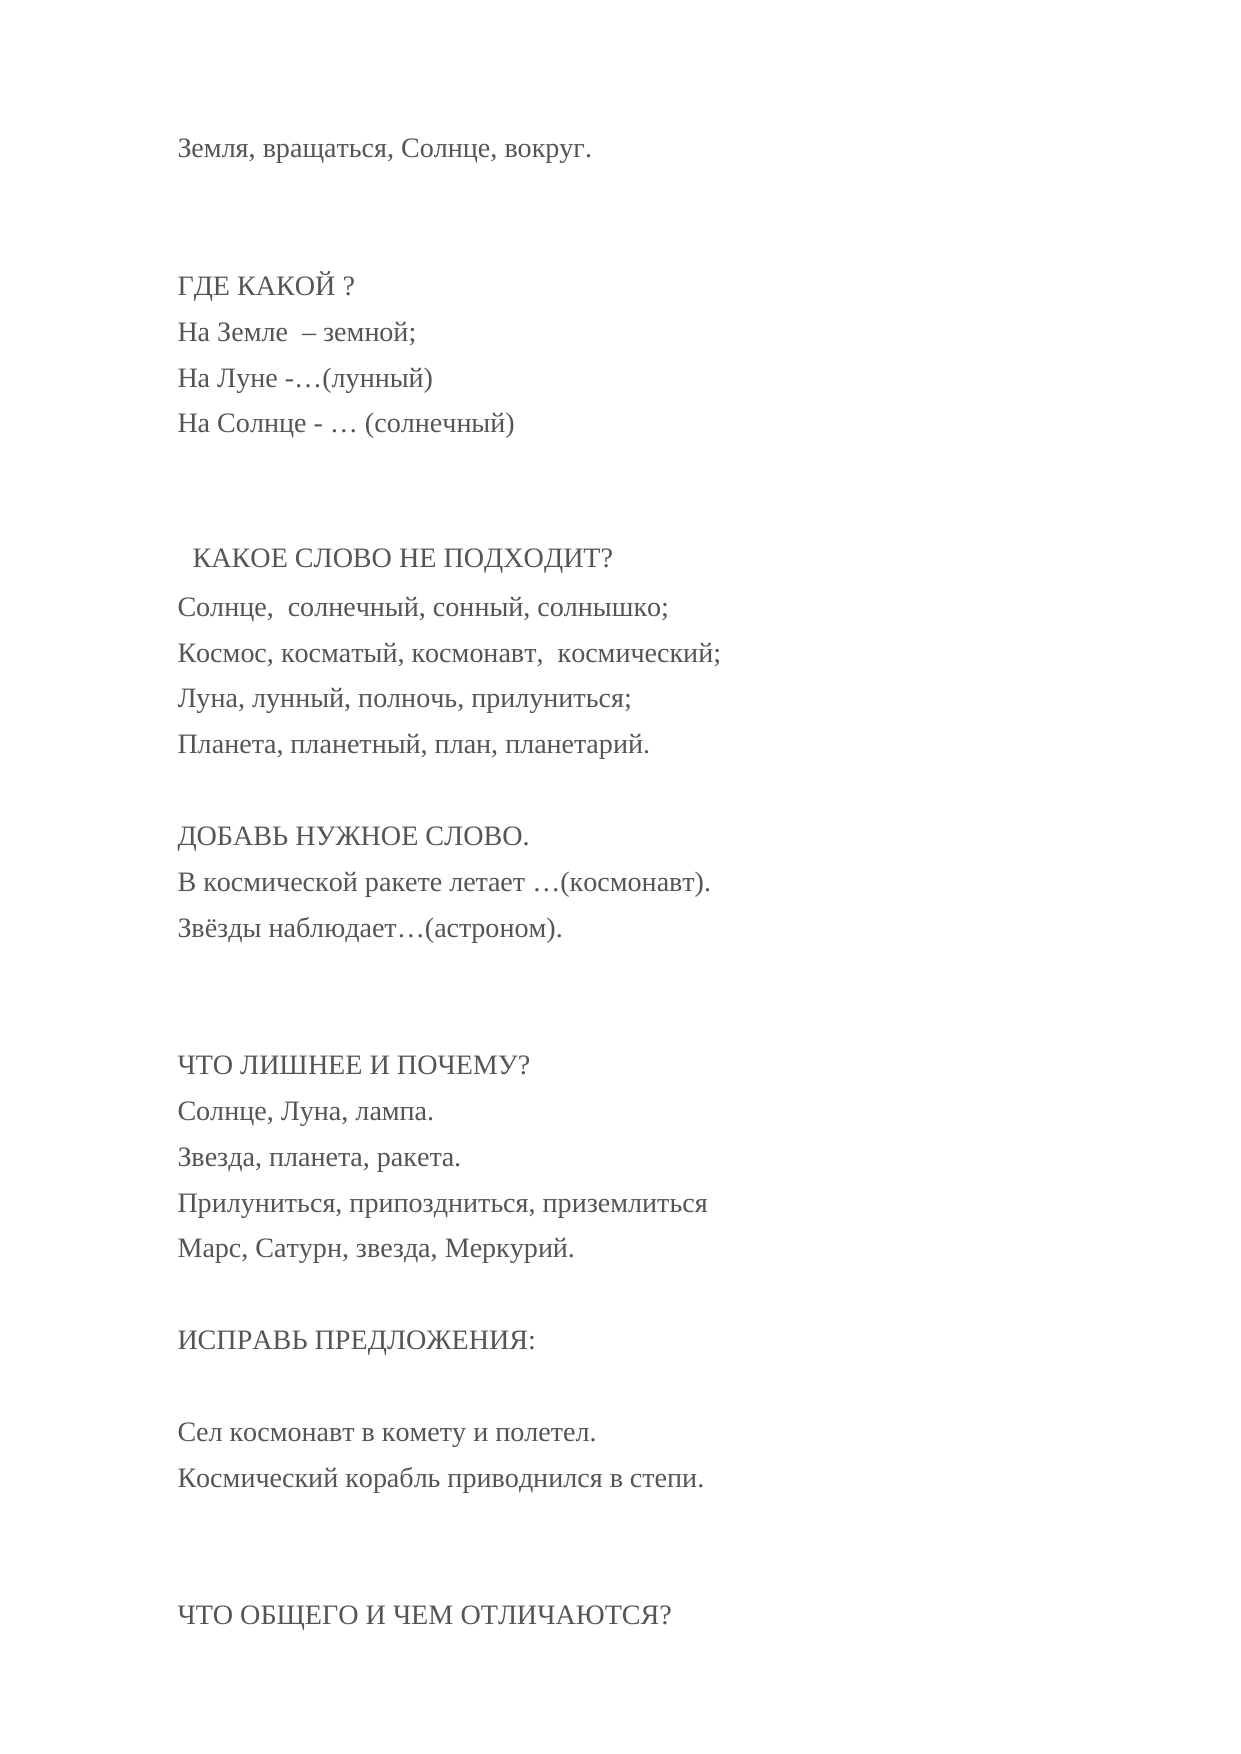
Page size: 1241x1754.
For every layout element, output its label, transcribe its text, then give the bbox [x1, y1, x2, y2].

text На Земле – земной; [177, 301, 1152, 347]
text Звёзды наблюдает…(астроном). [177, 897, 1152, 943]
text Марс, Сатурн, звезда, Меркурий. [177, 1218, 1152, 1264]
text ДОБАВЬ НУЖНОЕ СЛОВО. [177, 806, 1152, 851]
text На Луне -…(лунный) [177, 347, 1152, 393]
text ИСПРАВЬ ПРЕДЛОЖЕНИЯ: [177, 1310, 1152, 1356]
text На Солнце - … (солнечный) [177, 393, 1152, 439]
text Планета, планетный, план, планетарий. [177, 714, 1152, 760]
text Солнце, солнечный, сонный, солнышко; [177, 576, 1152, 622]
text Солнце, Луна, лампа. [177, 1081, 1152, 1126]
text Сел космонавт в комету и полетел. [177, 1401, 1152, 1447]
text ЧТО ОБЩЕГО И ЧЕМ ОТЛИЧАЮТСЯ? [177, 1585, 1152, 1631]
text Луна, лунный, полночь, прилуниться; [177, 668, 1152, 714]
text Космос, косматый, космонавт, космический; [177, 622, 1152, 668]
text КАКОЕ СЛОВО НЕ ПОДХОДИТ? [177, 531, 1152, 576]
text Космический корабль приводнился в степи. [177, 1447, 1152, 1493]
text ЧТО ЛИШНЕЕ И ПОЧЕМУ? [177, 1035, 1152, 1081]
text Земля, вращаться, Солнце, вокруг. [177, 118, 1152, 164]
text Звезда, планета, ракета. [177, 1126, 1152, 1172]
text В космической ракете летает …(космонавт). [177, 851, 1152, 897]
text ГДЕ КАКОЙ ? [177, 256, 1152, 301]
text Прилуниться, припоздниться, приземлиться [177, 1172, 1152, 1218]
